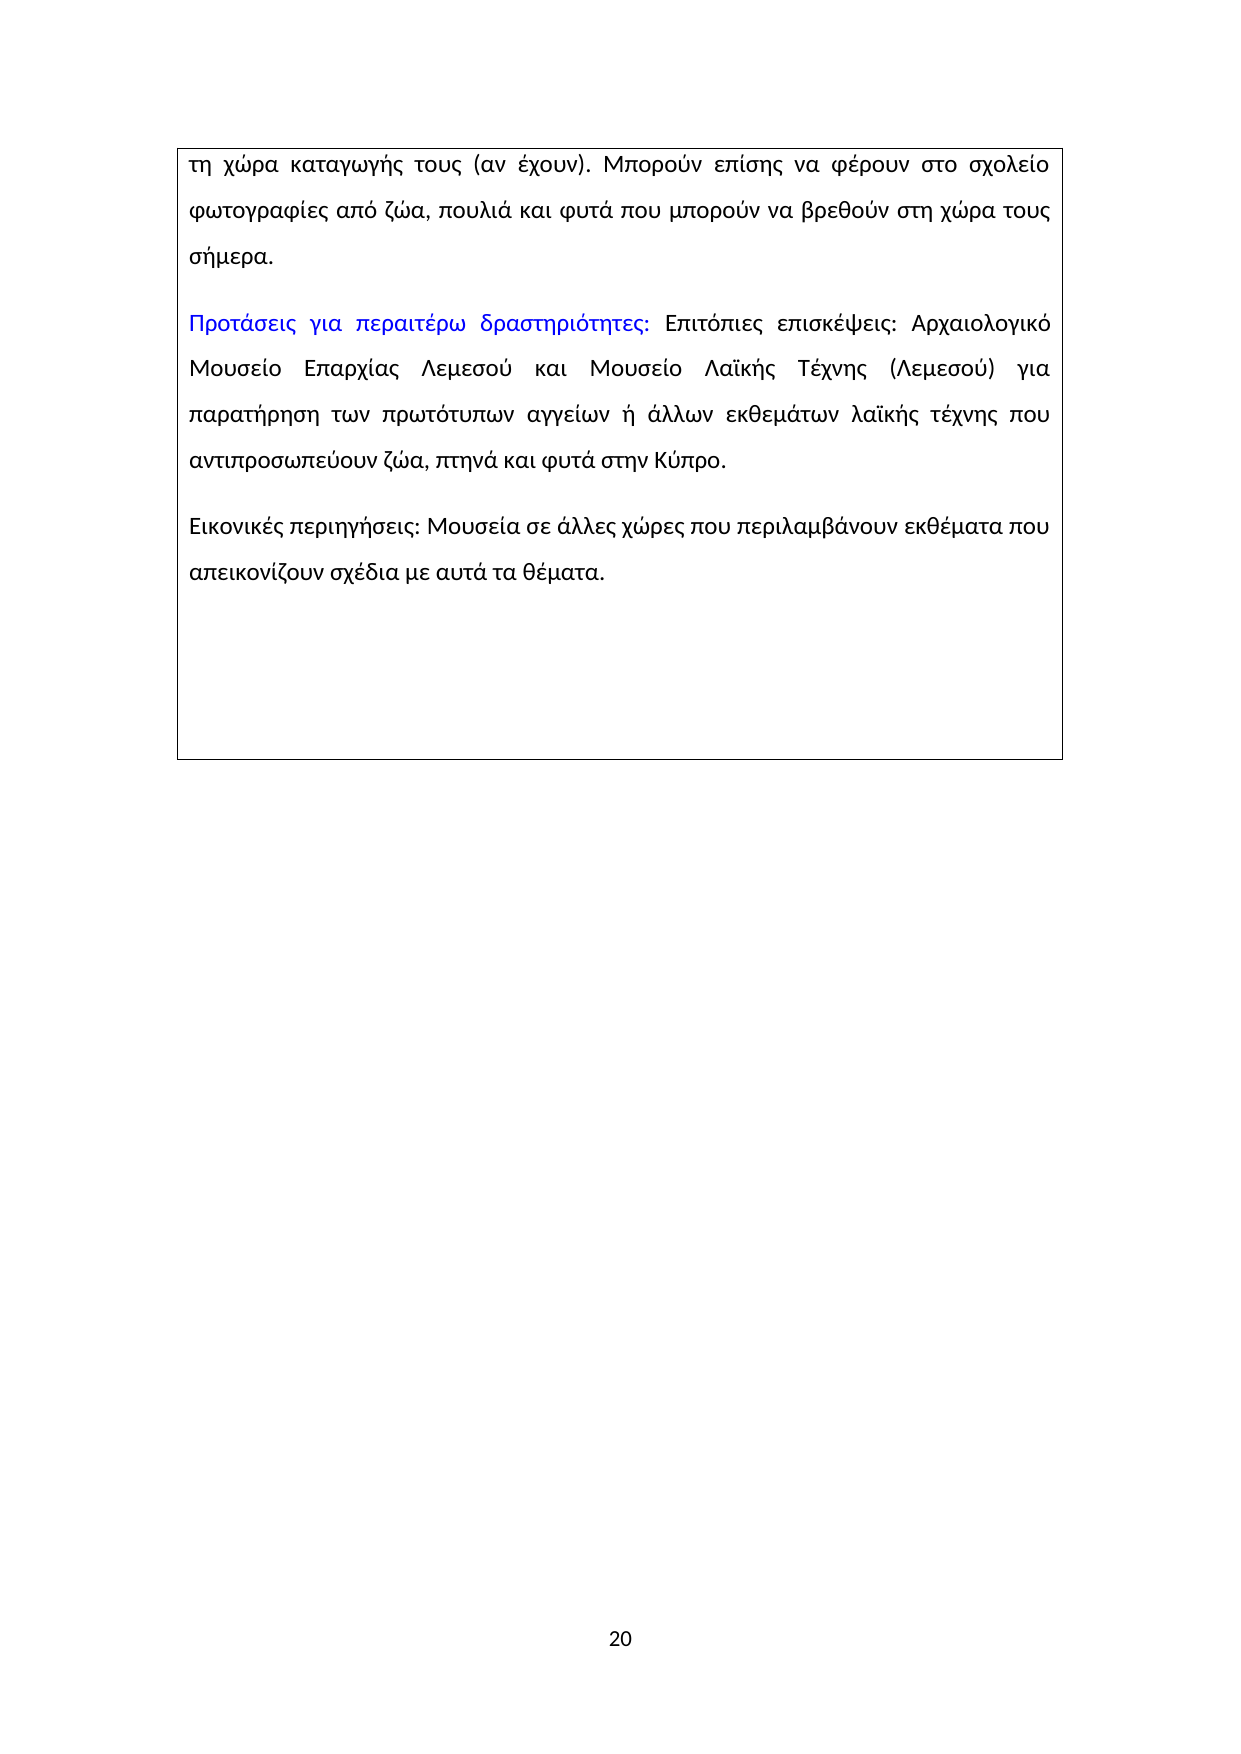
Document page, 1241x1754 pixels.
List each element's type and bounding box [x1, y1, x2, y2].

table_header [178, 149, 1062, 759]
